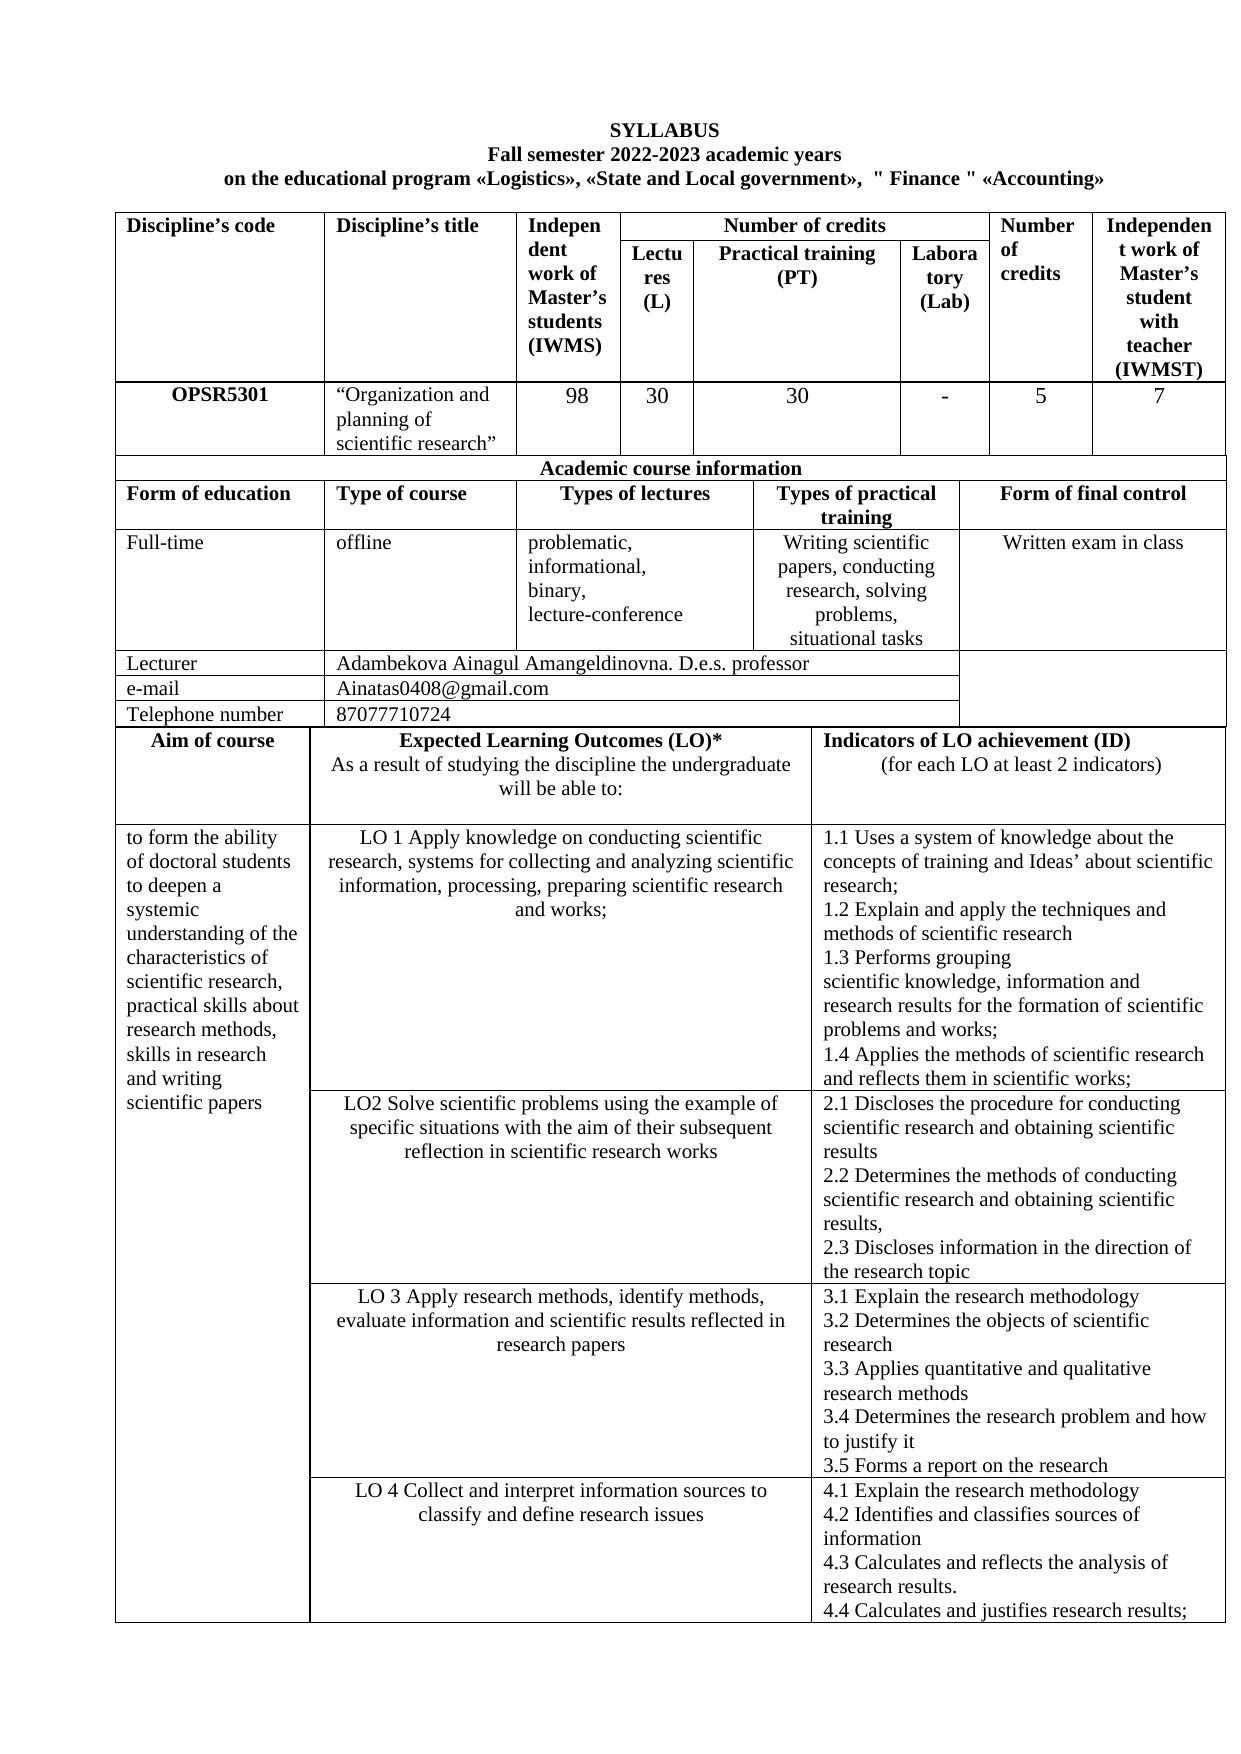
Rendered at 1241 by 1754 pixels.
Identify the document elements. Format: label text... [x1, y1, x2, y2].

table_cell Lecturer [116, 651, 324, 675]
table_cell - [901, 383, 989, 454]
table_cell LO 3 Apply research methods, identify methods, evaluate information and scientific results reflected in research papers [311, 1284, 811, 1477]
table_cell Form of education [116, 481, 324, 529]
table_cell 5 [990, 383, 1092, 454]
table_cell 98 [517, 383, 620, 454]
text on the educational program «Logistics», «State and Local government», " Finance " «Accounting» [177, 166, 1152, 190]
table_cell offline [325, 530, 516, 650]
table_cell [960, 651, 1226, 726]
table_cell Lectures (L) [621, 241, 693, 381]
table_cell 1.1 Uses a system of knowledge about the concepts of training and Ideas’ about scientific research; 1.2 Explain and apply the techniques and methods of scientific research 1.3 Performs grouping scientific knowledge, information and research results for the formation of scientific problems and works; 1.4 Applies the methods of scientific research and reflects them in scientific works; [812, 825, 1225, 1089]
table_cell Written exam in class [960, 530, 1226, 650]
table_cell Writing scientific papers, conducting research, solving problems, situational tasks [754, 530, 959, 650]
table_header Aim of course [116, 728, 309, 824]
table_header Discipline’s code [116, 213, 324, 381]
table_cell Telephone number [116, 701, 324, 726]
table_cell Types of practical training [754, 481, 959, 529]
table_cell Full-time [116, 530, 324, 650]
table_cell e-mail [116, 676, 324, 700]
table_cell 30 [621, 383, 693, 454]
table_header Indicators of LO achievement (ID) (for each LO at least 2 indicators) [812, 728, 1225, 824]
table_cell LO2 Solve scientific problems using the example of specific situations with the aim of their subsequent reflection in scientific research works [311, 1091, 811, 1283]
table_cell Types of lectures [517, 481, 753, 529]
table_cell 3.1 Explain the research methodology 3.2 Determines the objects of scientific research 3.3 Applies quantitative and qualitative research methods 3.4 Determines the research problem and how to justify it 3.5 Forms a report on the research [812, 1284, 1225, 1477]
table_cell “Organization and planning of scientific research” [325, 383, 516, 454]
table_cell OPSR5301 [116, 383, 324, 454]
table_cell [311, 1478, 811, 1622]
table_cell 30 [694, 383, 900, 454]
table_header Expected Learning Outcomes (LO)* As a result of studying the discipline the undergraduate will be able to: [311, 728, 811, 824]
table_cell Academic course information [116, 456, 1226, 480]
table_cell 7 [1093, 383, 1225, 454]
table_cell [812, 1478, 1225, 1622]
table_header Number of credits [621, 213, 989, 239]
text SYLLABUS [177, 118, 1152, 142]
text Fall semester 2022-2023 academic years [177, 142, 1152, 166]
table_header Independent work of Master’s student with teacher (IWMST) [1093, 213, 1225, 381]
table_cell Ainatas0408@gmail.com [325, 676, 959, 700]
table_cell Laboratory (Lab) [901, 241, 989, 381]
table_cell Form of final control [960, 481, 1226, 529]
table_cell Type of course [325, 481, 516, 529]
table_cell 87077710724 [325, 701, 959, 726]
table_cell problematic, informational, binary, lecture-conference [517, 530, 753, 650]
table_cell to form the ability of doctoral students to deepen a systemic understanding of the characteristics of scientific research, practical skills about research methods, skills in research and writing scientific papers [116, 825, 309, 1622]
table_header Number of credits [990, 213, 1092, 381]
table_cell Practical training (PT) [694, 241, 900, 381]
table_cell Adambekova Ainagul Amangeldinovna. D.e.s. professor [325, 651, 959, 675]
table_cell LO 1 Apply knowledge on conducting scientific research, systems for collecting and analyzing scientific information, processing, preparing scientific research and works; [311, 825, 811, 1089]
table_header Independent work of Master’s students (IWMS) [517, 213, 620, 381]
table_header Discipline’s title [325, 213, 516, 381]
table_cell 2.1 Discloses the procedure for conducting scientific research and obtaining scientific results 2.2 Determines the methods of conducting scientific research and obtaining scientific results, 2.3 Discloses information in the direction of the research topic [812, 1091, 1225, 1283]
